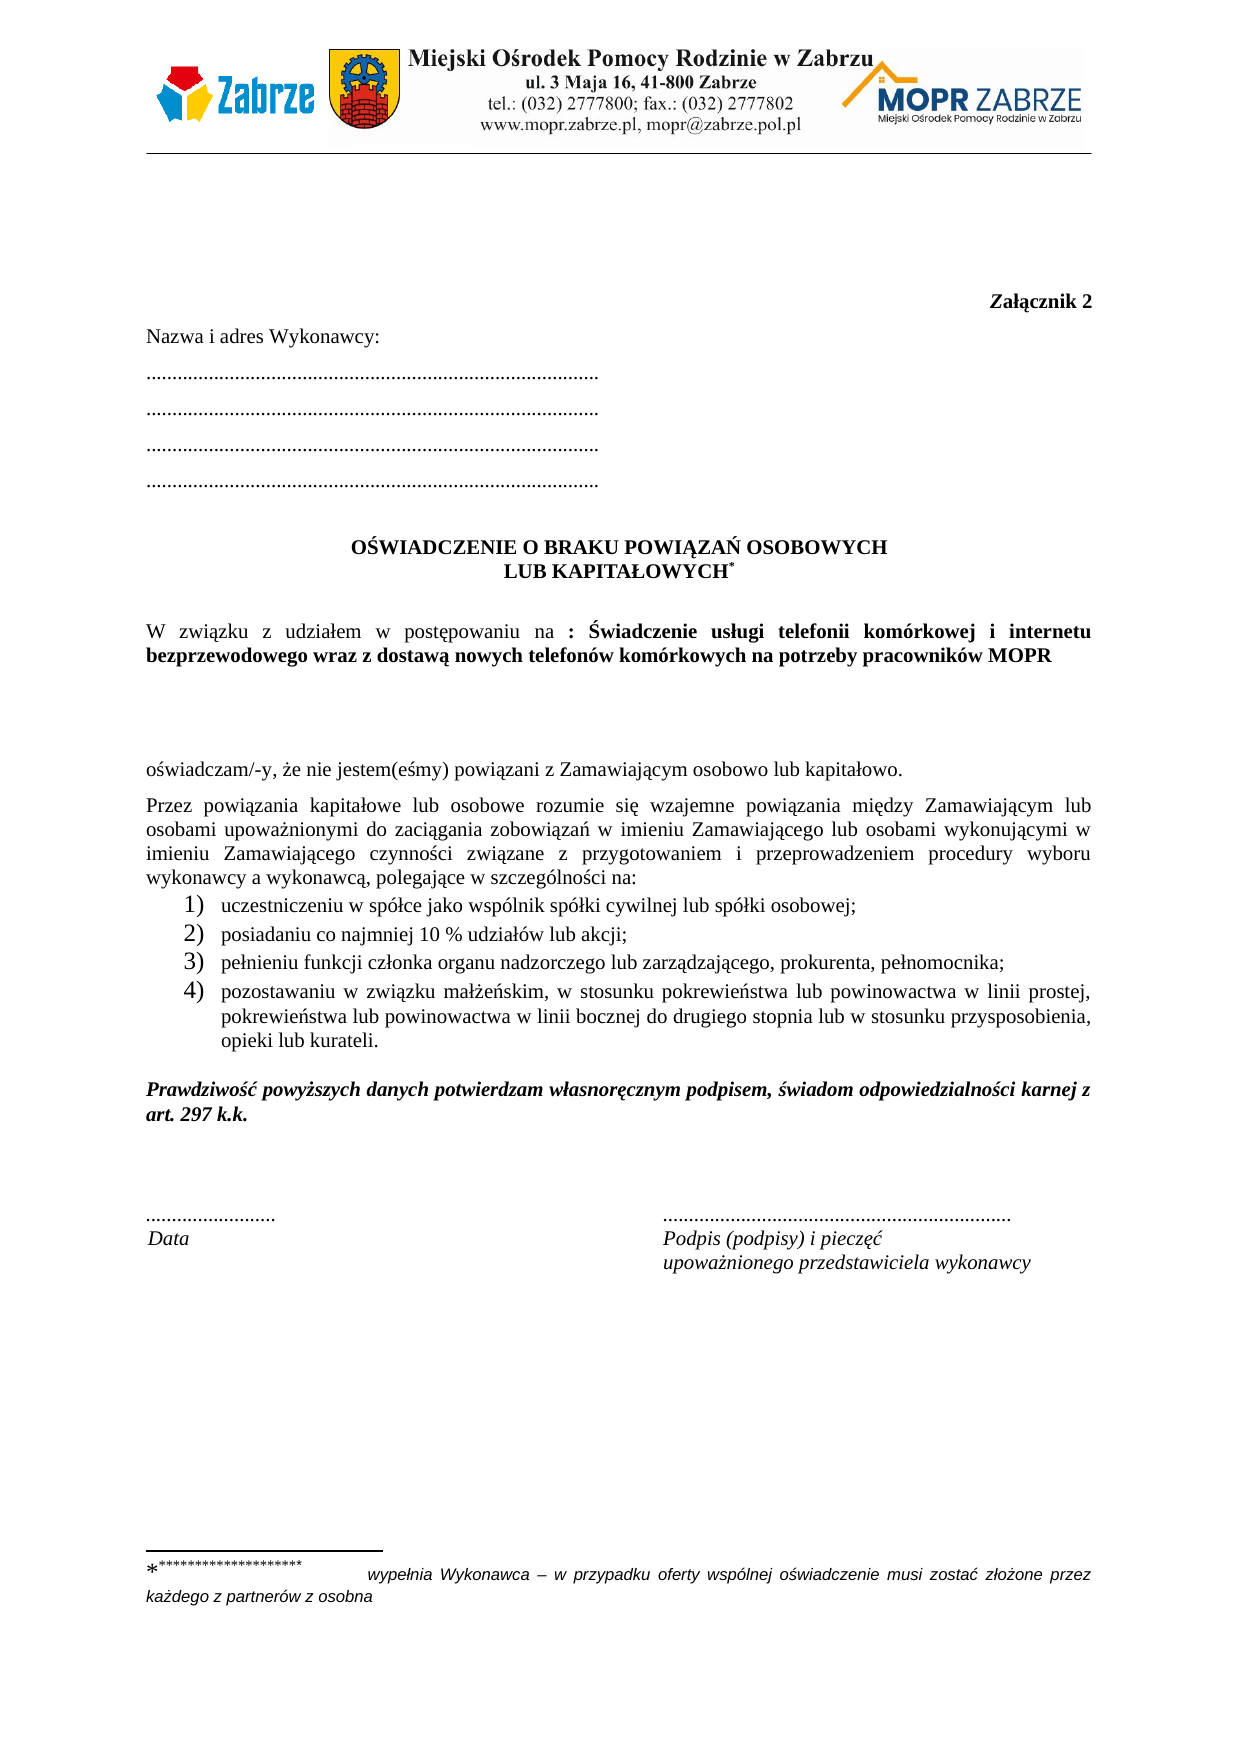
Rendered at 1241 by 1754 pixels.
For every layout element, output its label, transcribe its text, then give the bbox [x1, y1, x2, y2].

text ....................................................................................... [146, 396, 1092, 420]
list pełnieniu funkcji członka organu nadzorczego lub zarządzającego, prokurenta, pełnomocnika; [183, 946, 1092, 975]
text oświadczam/-y, że nie jestem(eśmy) powiązani z Zamawiającym osobowo lub kapitałowo. [146, 757, 1092, 781]
text LUB KAPITAŁOWYCH* [146, 559, 1092, 583]
list uczestniczeniu w spółce jako wspólnik spółki cywilnej lub spółki osobowej; [183, 889, 1092, 918]
text Prawdziwość powyższych danych potwierdzam własnoręcznym podpisem, świadom odpowiedzialności karnej z art. 297 k.k. [146, 1077, 1092, 1126]
text ....................................................................................... [146, 468, 1092, 492]
text Data Podpis (podpisy) i pieczęć [146, 1226, 1092, 1250]
list posiadaniu co najmniej 10 % udziałów lub akcji; [183, 918, 1092, 946]
list pozostawaniu w związku małżeńskim, w stosunku pokrewieństwa lub powinowactwa w linii prostej, pokrewieństwa lub powinowactwa w linii bocznej do drugiego stopnia lub w stosunku przysposobienia, opieki lub kurateli. [183, 975, 1092, 1052]
text ....................................................................................... [146, 360, 1092, 384]
text Przez powiązania kapitałowe lub osobowe rozumie się wzajemne powiązania między Zamawiającym lub osobami upoważnionymi do zaciągania zobowiązań w imieniu Zamawiającego lub osobami wykonującymi w imieniu Zamawiającego czynności związane z przygotowaniem i przeprowadzeniem procedury wyboru wykonawcy a wykonawcą, polegające w szczególności na: [146, 793, 1092, 889]
text upoważnionego przedstawiciela wykonawcy [146, 1250, 1092, 1274]
text W związku z udziałem w postępowaniu na : Świadczenie usługi telefonii komórkowej i internetu bezprzewodowego wraz z dostawą nowych telefonów komórkowych na potrzeby pracowników MOPR [146, 619, 1092, 667]
text ....................................................................................... [146, 432, 1092, 456]
picture [145, 44, 1093, 158]
text Nazwa i adres Wykonawcy: [146, 324, 1092, 348]
text ......................... ................................................................... [146, 1202, 1092, 1226]
text Załącznik 2 [146, 289, 1092, 313]
text OŚWIADCZENIE O BRAKU POWIĄZAŃ OSOBOWYCH [146, 535, 1092, 559]
